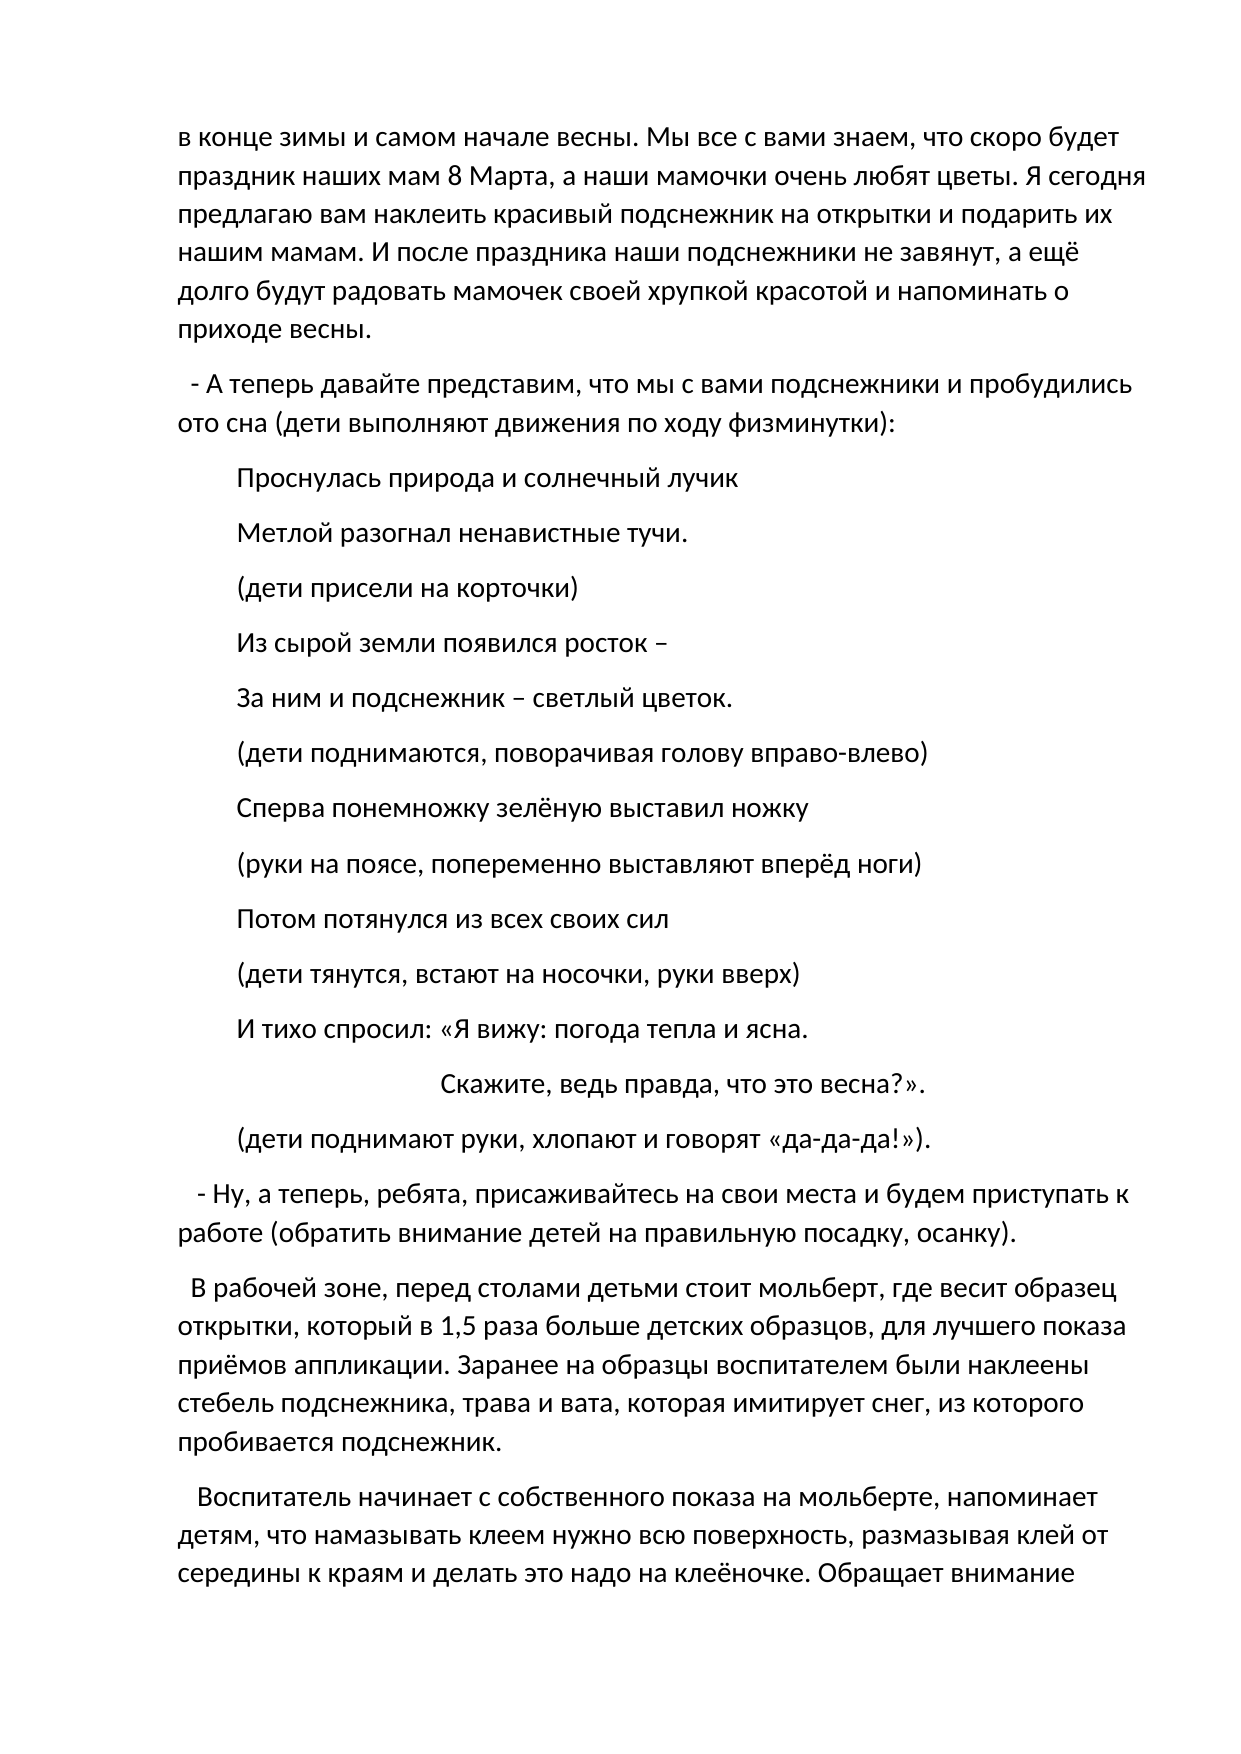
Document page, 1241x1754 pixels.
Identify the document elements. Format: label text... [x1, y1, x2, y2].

text Проснулась природа и солнечный лучик [177, 459, 1152, 494]
text (дети поднимают руки, хлопают и говорят «да-да-да!»). [177, 1120, 1152, 1156]
text Из сырой земли появился росток – [177, 624, 1152, 660]
text За ним и подснежник – светлый цветок. [177, 679, 1152, 715]
text И тихо спросил: «Я вижу: погода тепла и ясна. [177, 1010, 1152, 1046]
text (дети присели на корточки) [177, 569, 1152, 605]
text - А теперь давайте представим, что мы с вами подснежники и пробудились ото сна (дети выполняют движения по ходу физминутки): [177, 365, 1152, 439]
text Скажите, ведь правда, что это весна?». [177, 1065, 1152, 1101]
text Потом потянулся из всех своих сил [177, 900, 1152, 935]
text (дети поднимаются, поворачивая голову вправо-влево) [177, 734, 1152, 770]
text Сперва понемножку зелёную выставил ножку [177, 789, 1152, 825]
text (дети тянутся, встают на носочки, руки вверх) [177, 955, 1152, 991]
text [177, 1478, 1152, 1590]
text - Ну, а теперь, ребята, присаживайтесь на свои места и будем приступать к работе (обратить внимание детей на правильную посадку, осанку). [177, 1175, 1152, 1249]
text В рабочей зоне, перед столами детьми стоит мольберт, где весит образец открытки, который в 1,5 раза больше детских образцов, для лучшего показа приёмов аппликации. Заранее на образцы воспитателем были наклеены стебель подснежника, трава и вата, которая имитирует снег, из которого пробивается подснежник. [177, 1269, 1152, 1458]
text (руки на поясе, попеременно выставляют вперёд ноги) [177, 845, 1152, 880]
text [177, 118, 1152, 346]
text Метлой разогнал ненавистные тучи. [177, 514, 1152, 550]
